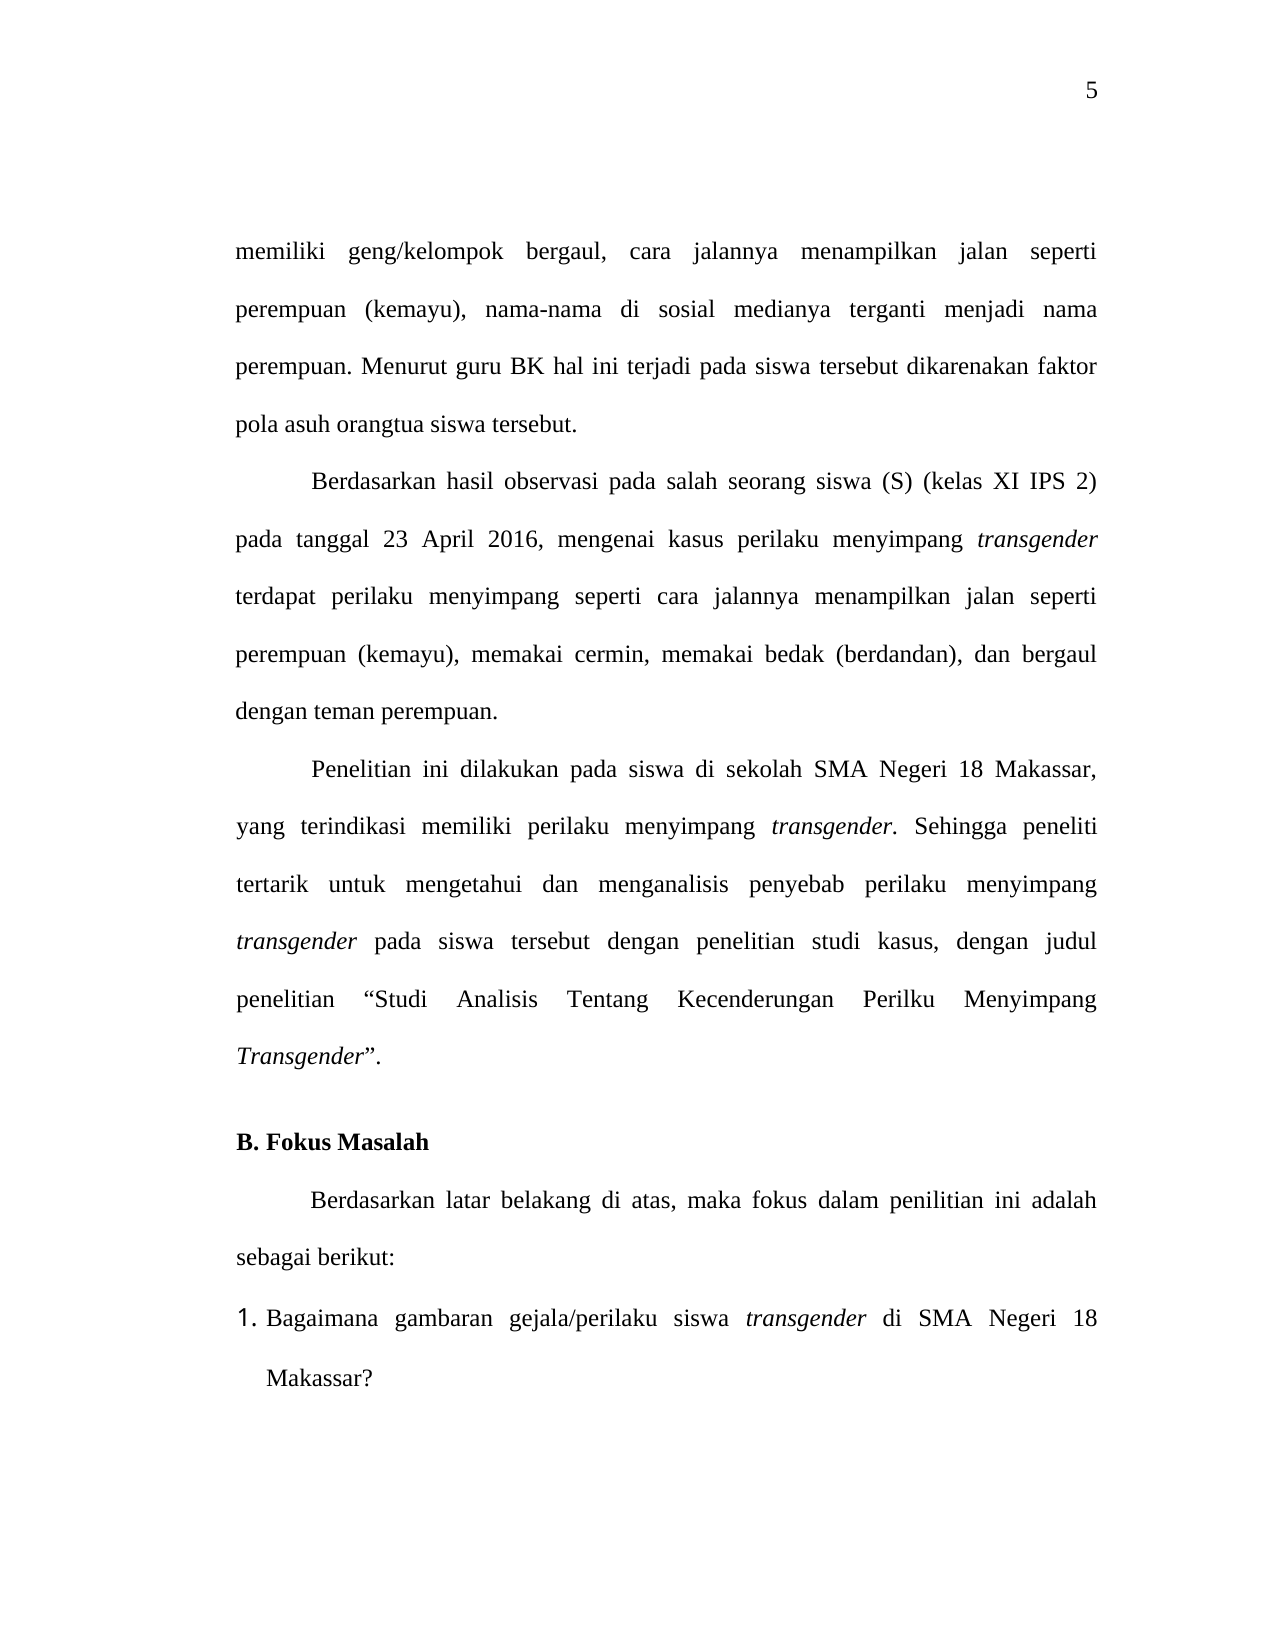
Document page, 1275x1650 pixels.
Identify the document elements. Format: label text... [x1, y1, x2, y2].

text Penelitian ini dilakukan pada siswa di sekolah SMA Negeri 18 Makassar, yang terindikasi memiliki perilaku menyimpang transgender. Sehingga peneliti tertarik untuk mengetahui dan menganalisis penyebab perilaku menyimpang transgender pada siswa tersebut dengan penelitian studi kasus, dengan judul penelitian “Studi Analisis Tentang Kecenderungan Perilku Menyimpang Transgender”. [236, 754, 1098, 1070]
list Bagaimana gambaran gejala/perilaku siswa transgender di SMA Negeri 18 Makassar? [236, 1300, 1098, 1392]
list Fokus Masalah [236, 1127, 1098, 1156]
text Berdasarkan hasil observasi pada salah seorang siswa (S) (kelas XI IPS 2) pada tanggal 23 April 2016, mengenai kasus perilaku menyimpang transgender terdapat perilaku menyimpang seperti cara jalannya menampilkan jalan seperti perempuan (kemayu), memakai cermin, memakai bedak (berdandan), dan bergaul dengan teman perempuan. [235, 466, 1098, 725]
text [235, 236, 1098, 437]
text Berdasarkan latar belakang di atas, maka fokus dalam penilitian ini adalah sebagai berikut: [236, 1185, 1098, 1271]
